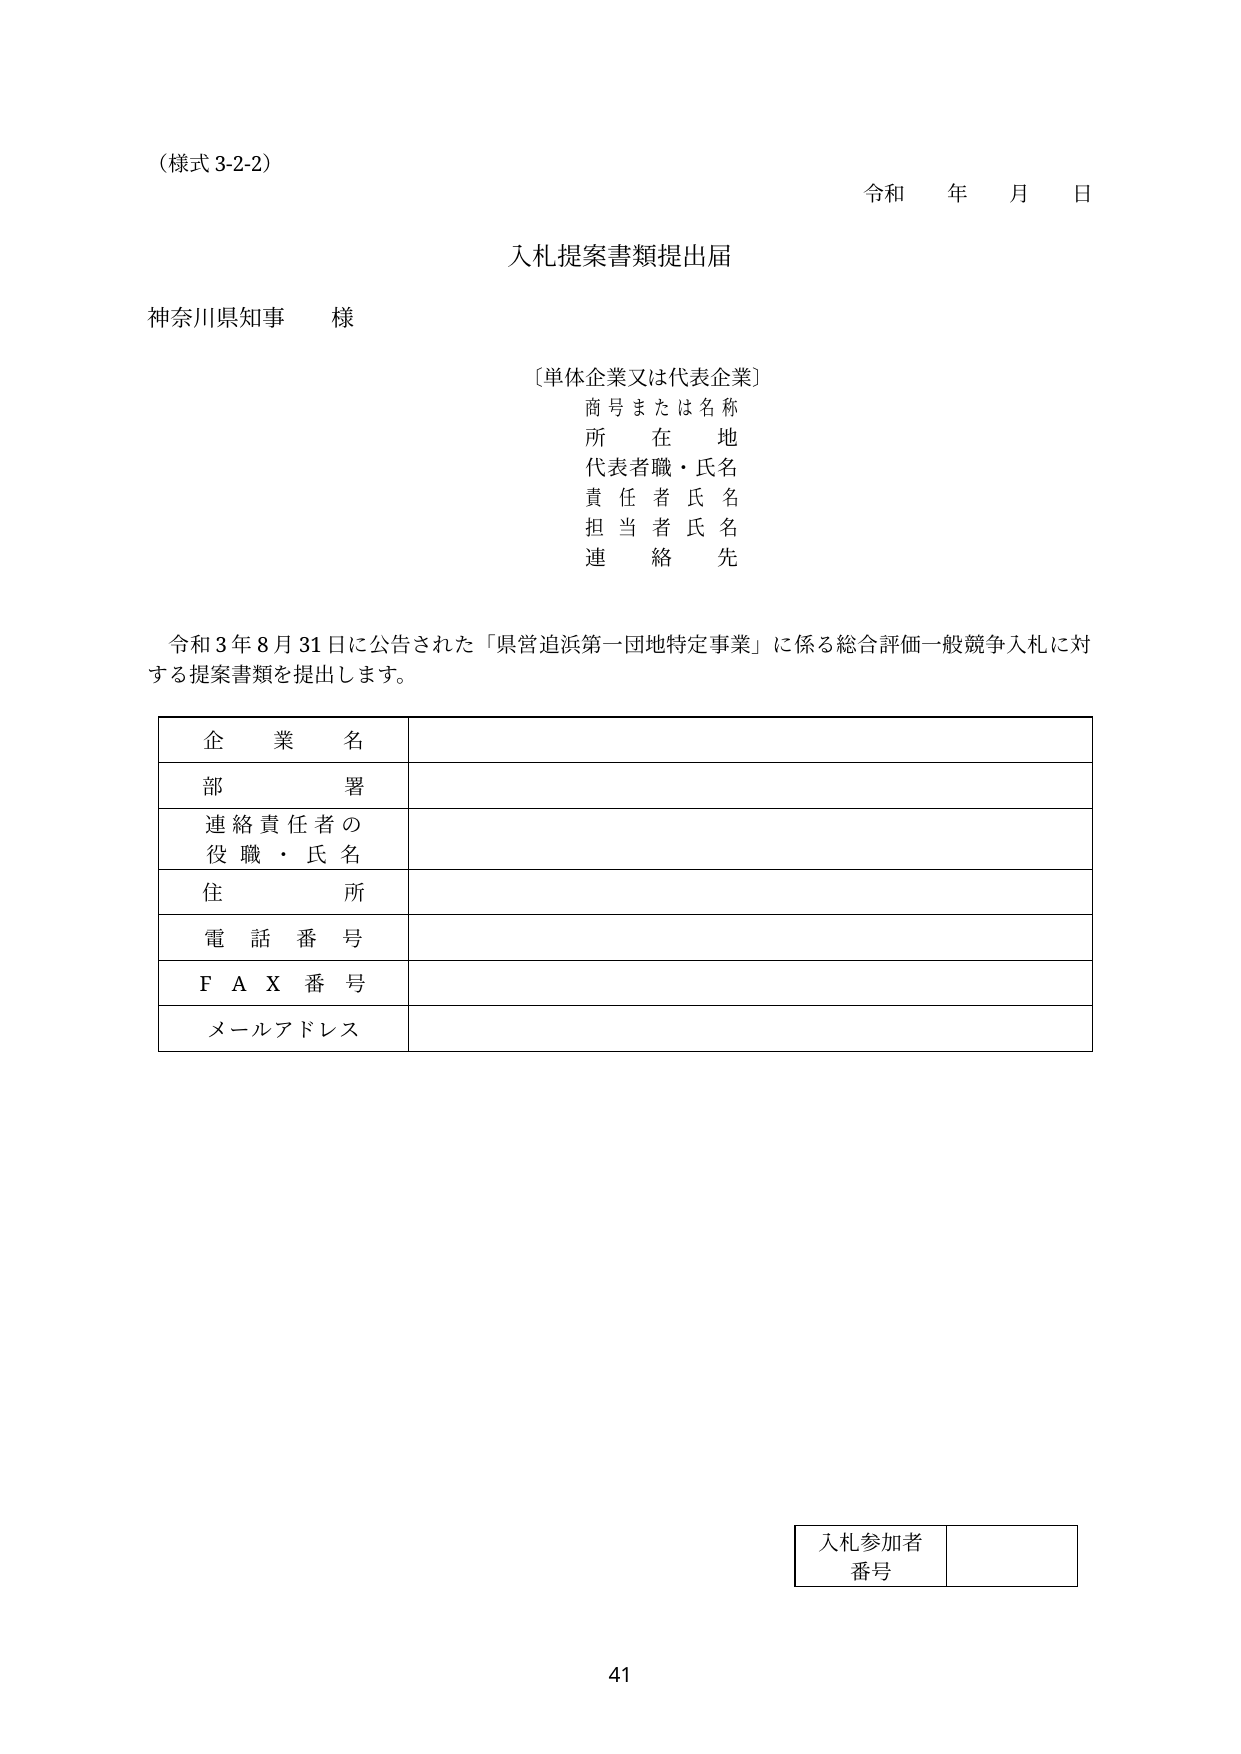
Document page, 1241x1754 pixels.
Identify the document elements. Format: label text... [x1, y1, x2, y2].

table_cell [409, 809, 1092, 868]
text 所在地 [497, 422, 1092, 452]
table_cell [409, 961, 1092, 1005]
text 入札提案書類提出届 [148, 236, 1092, 272]
table_cell メールアドレス [159, 1006, 408, 1051]
table_header [947, 1526, 1077, 1586]
text （様式3-2-2） [148, 148, 1092, 178]
table_cell FAX番号 [159, 961, 408, 1005]
table_cell 住所 [159, 870, 408, 914]
text 令和 年 月 日 [148, 178, 1092, 208]
text 令和3年8月31日に公告された「県営追浜第一団地特定事業」に係る総合評価一般競争入札に対する提案書類を提出します。 [148, 628, 1092, 688]
table_cell [409, 763, 1092, 808]
table_cell 部署 [159, 763, 408, 808]
text 〔単体企業又は代表企業〕 [148, 362, 1092, 392]
text 責任者氏名 [497, 481, 1092, 511]
table_cell 電話番号 [159, 915, 408, 959]
table_cell [409, 870, 1092, 914]
text 神奈川県知事 様 [148, 301, 1092, 333]
table_header 入札参加者 番号 [796, 1526, 946, 1586]
table_header [409, 718, 1092, 762]
text 代表者職・氏名 [497, 452, 1092, 481]
text 担当者氏名 [497, 511, 1092, 541]
table_header 企業名 [159, 718, 408, 762]
table_cell [409, 1006, 1092, 1051]
text 商号または名称 [497, 392, 1092, 422]
text 連絡先 [497, 541, 1092, 571]
table_cell [409, 915, 1092, 959]
table_cell 連絡責任者の 役職・氏名 [159, 809, 408, 868]
